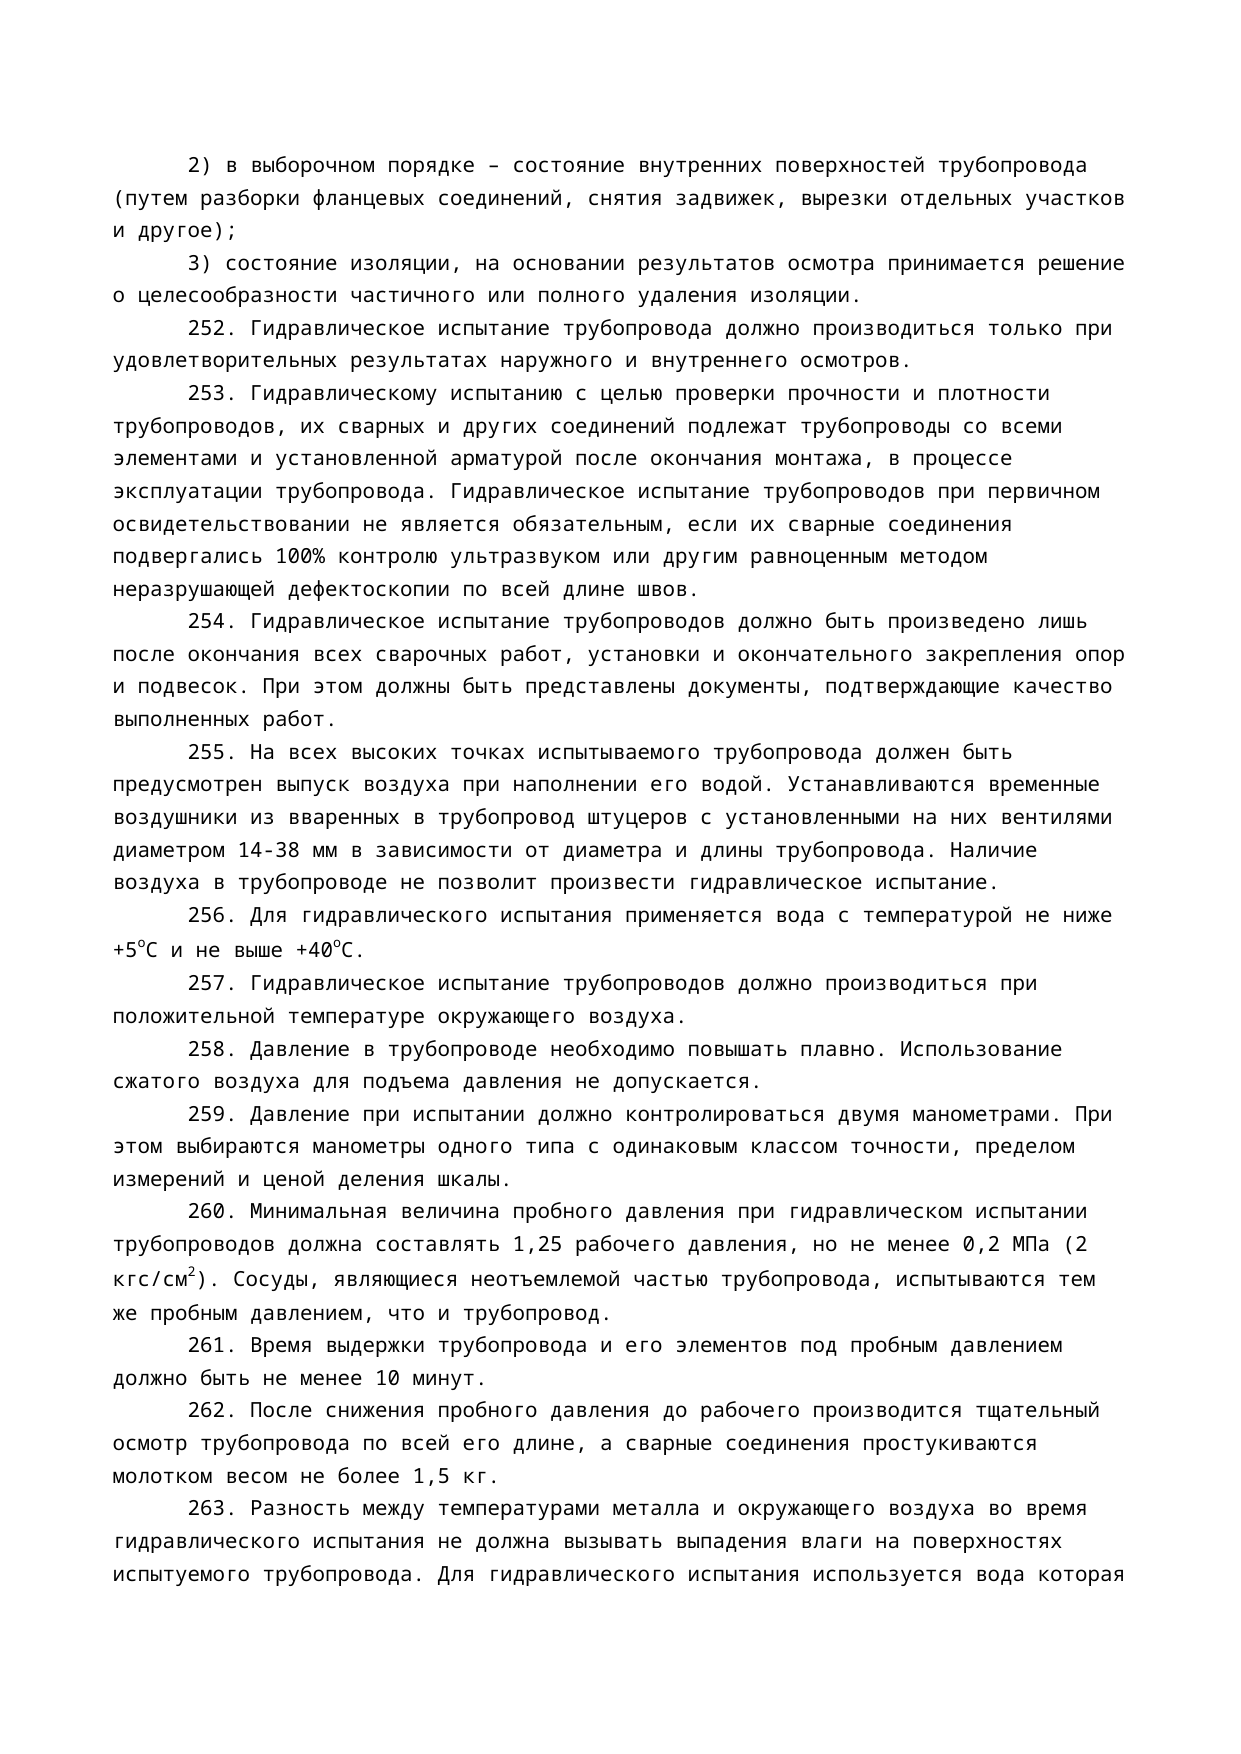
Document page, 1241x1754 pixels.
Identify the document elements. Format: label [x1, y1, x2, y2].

text [112, 150, 1128, 1587]
